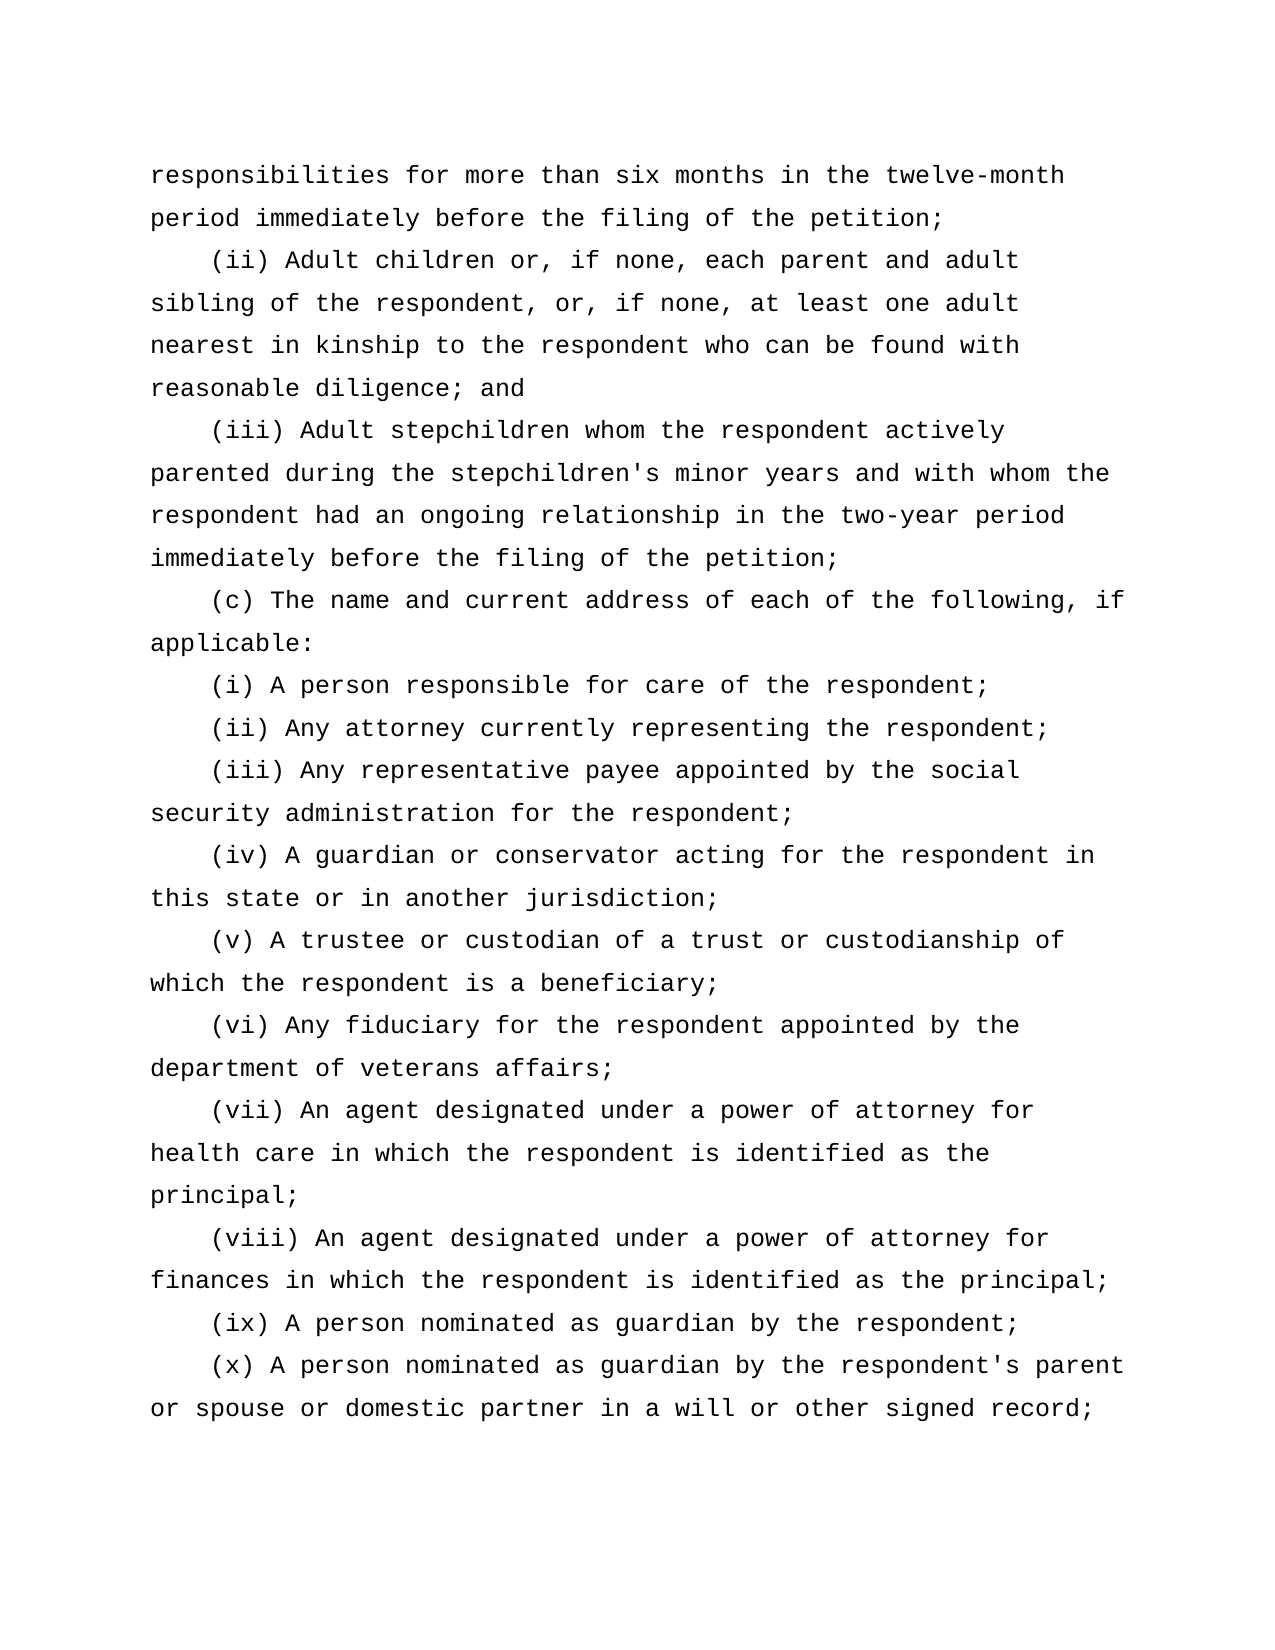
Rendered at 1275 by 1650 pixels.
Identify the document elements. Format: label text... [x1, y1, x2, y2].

text (ii) Adult children or, if none, each parent and adult sibling of the respondent, or, if none, at least one adult nearest in kinship to the respondent who can be found with reasonable diligence; and [150, 235, 1125, 405]
text (vii) An agent designated under a power of attorney for health care in which the respondent is identified as the principal; [150, 1085, 1125, 1212]
text (x) A person nominated as guardian by the respondent's parent or spouse or domestic partner in a will or other signed record; [150, 1340, 1125, 1425]
text (vi) Any fiduciary for the respondent appointed by the department of veterans affairs; [150, 1000, 1125, 1085]
text (c) The name and current address of each of the following, if applicable: [150, 575, 1125, 660]
text (iii) Any representative payee appointed by the social security administration for the respondent; [150, 745, 1125, 830]
text (i) A person responsible for care of the respondent; [150, 660, 1125, 702]
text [150, 150, 1125, 235]
text (viii) An agent designated under a power of attorney for finances in which the respondent is identified as the principal; [150, 1212, 1125, 1297]
text (v) A trustee or custodian of a trust or custodianship of which the respondent is a beneficiary; [150, 915, 1125, 1000]
text (ix) A person nominated as guardian by the respondent; [150, 1297, 1125, 1340]
text (iv) A guardian or conservator acting for the respondent in this state or in another jurisdiction; [150, 830, 1125, 915]
text (ii) Any attorney currently representing the respondent; [150, 702, 1125, 745]
text (iii) Adult stepchildren whom the respondent actively parented during the stepchildren's minor years and with whom the respondent had an ongoing relationship in the two-year period immediately before the filing of the petition; [150, 405, 1125, 575]
